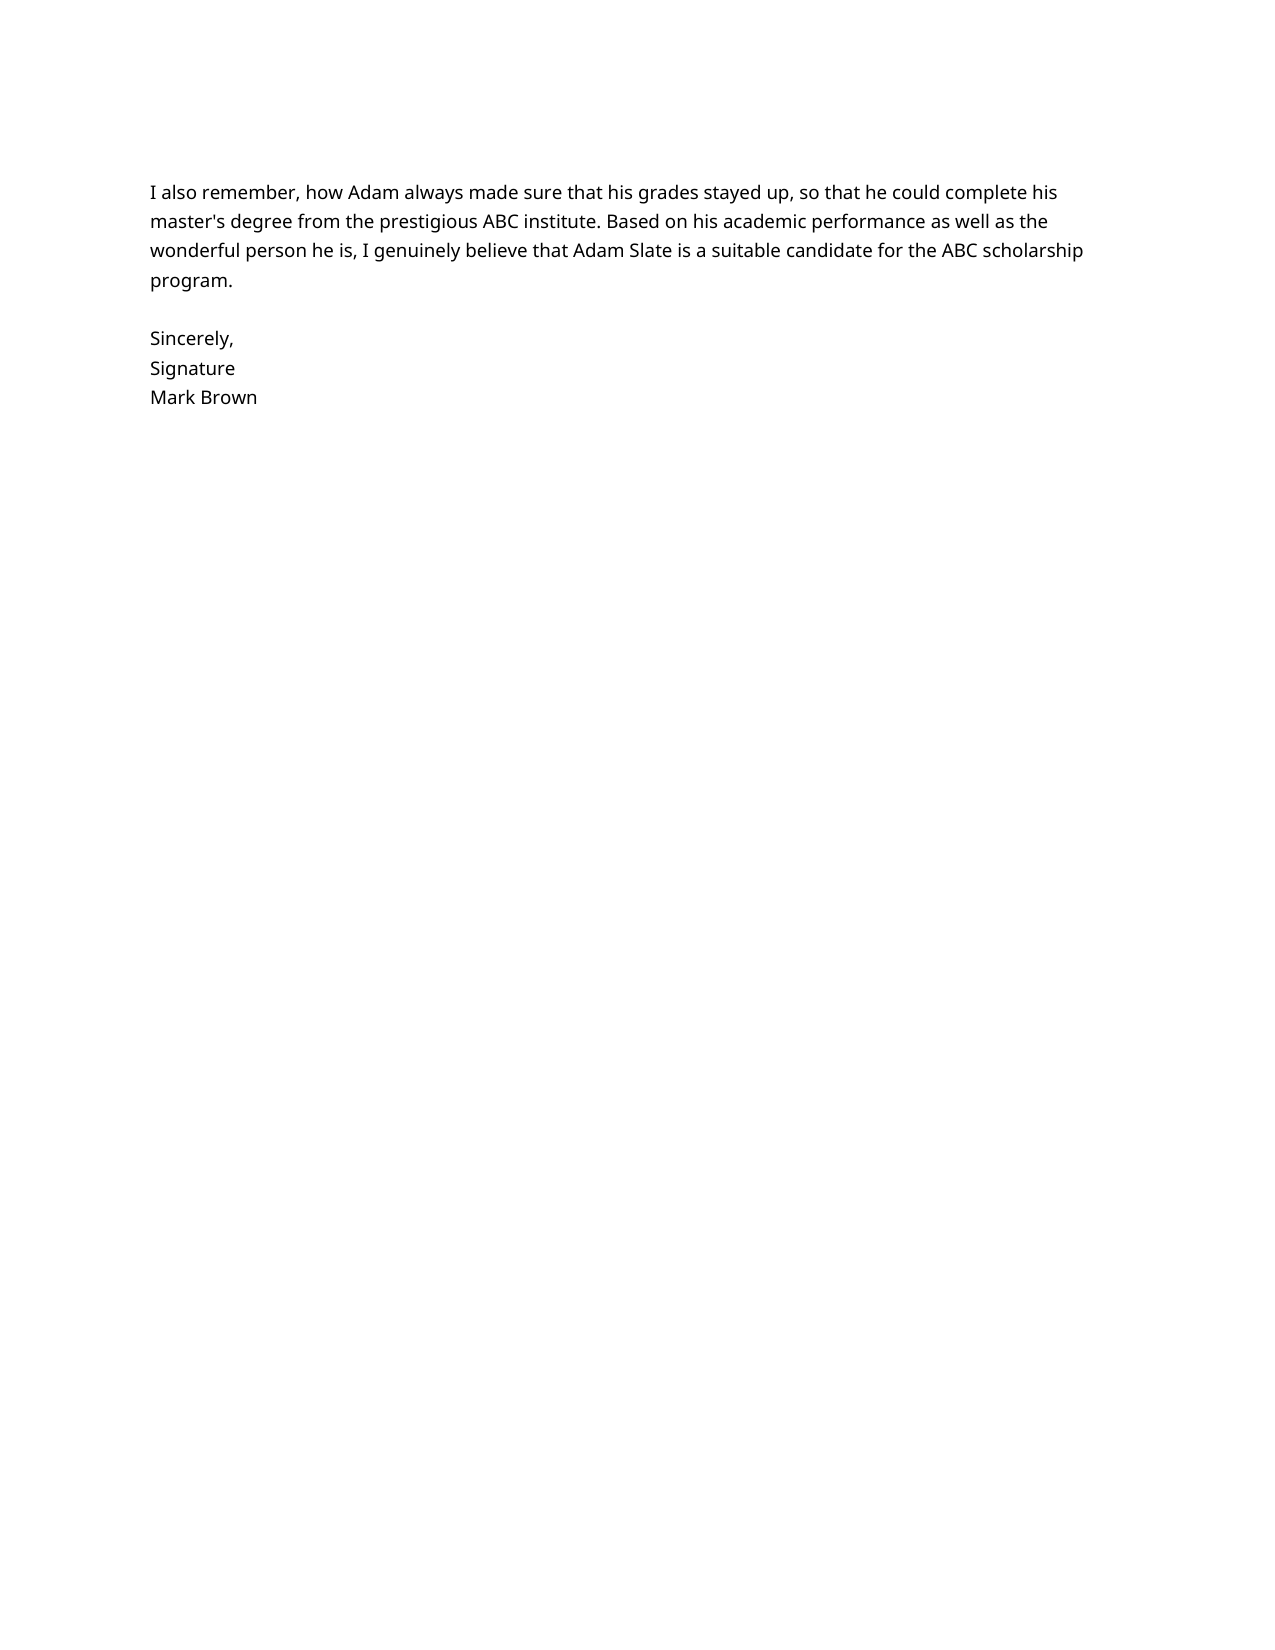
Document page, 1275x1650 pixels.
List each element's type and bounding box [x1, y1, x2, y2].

text [150, 150, 1125, 410]
